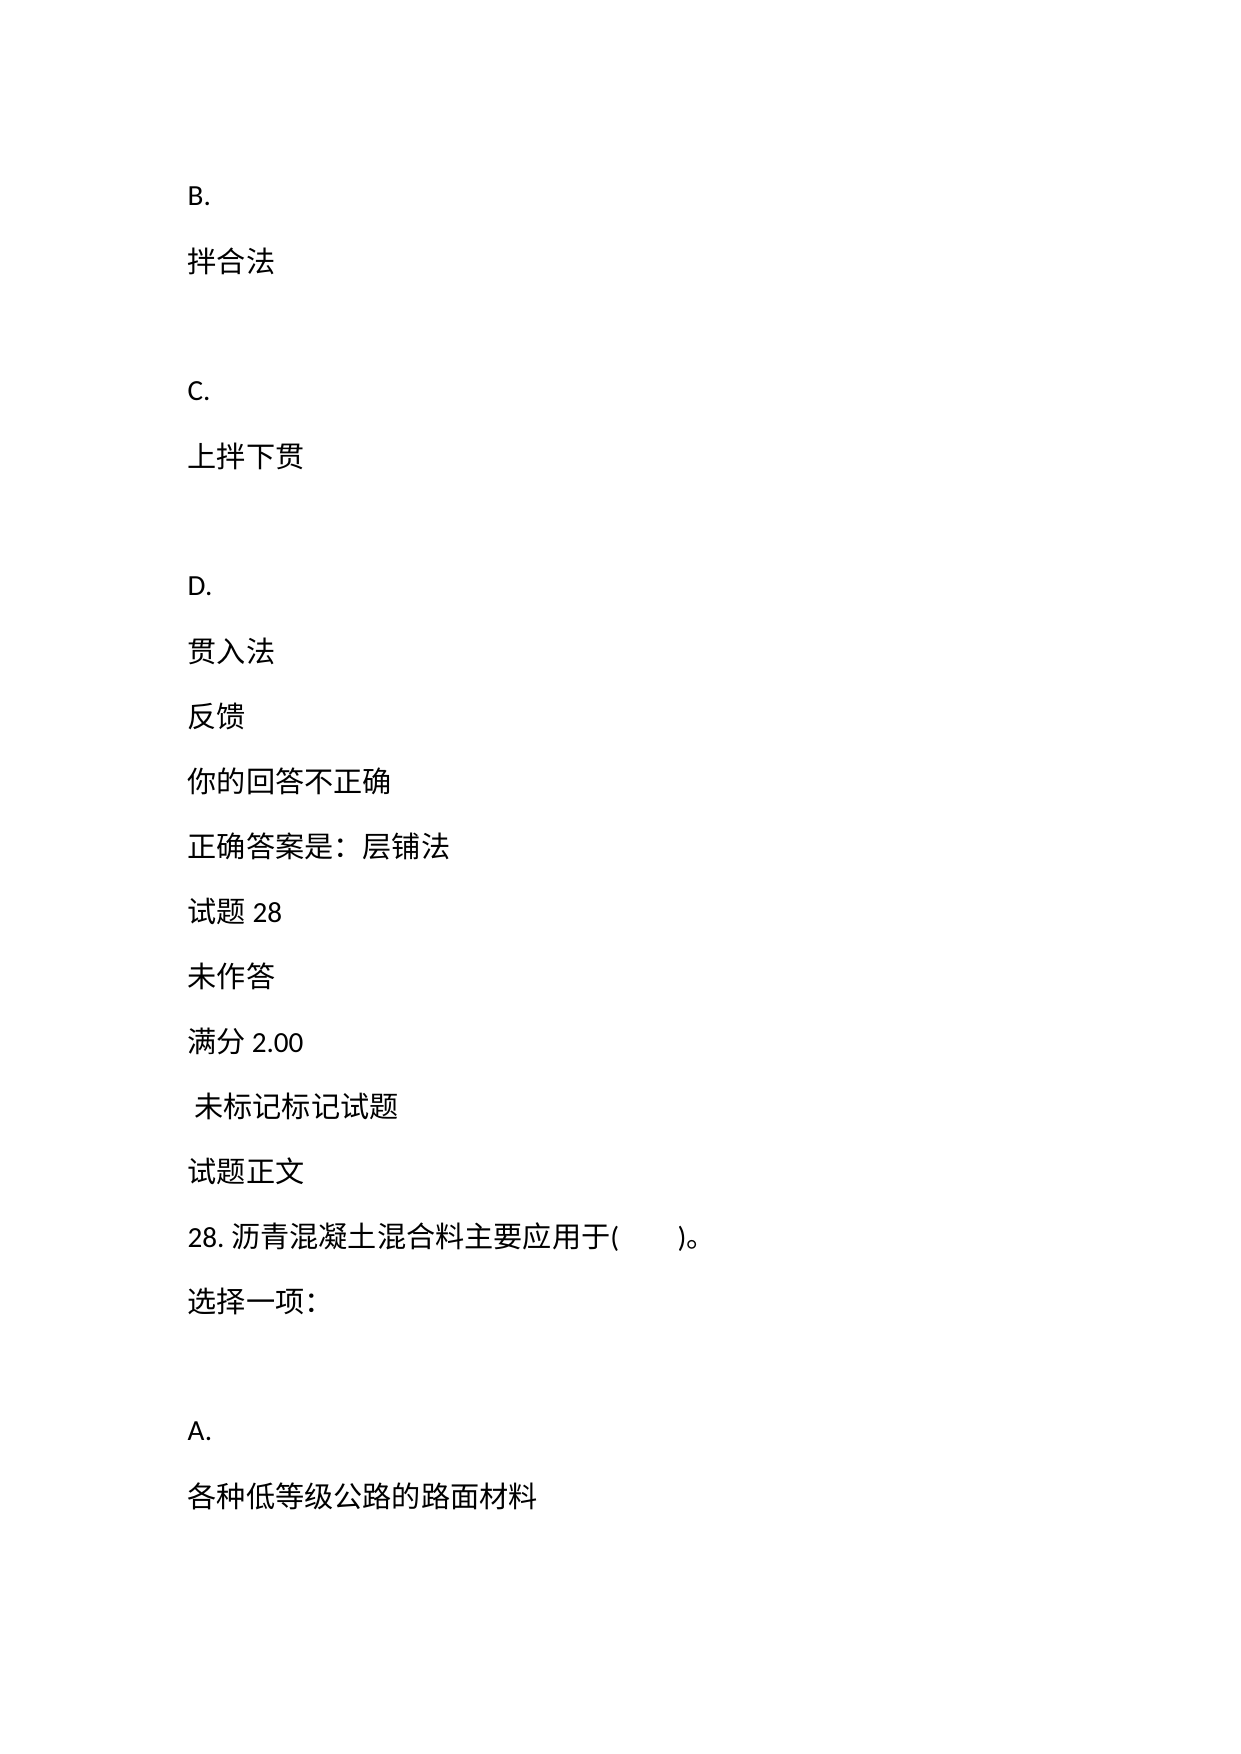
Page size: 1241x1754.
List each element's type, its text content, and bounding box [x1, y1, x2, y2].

text 选择一项： [187, 1267, 1053, 1332]
text 上拌下贯 [187, 422, 1053, 487]
text 未作答 [187, 942, 1053, 1007]
text 28. 沥青混凝土混合料主要应用于( )。 [187, 1202, 1053, 1267]
text A. [187, 1397, 1053, 1462]
text C. [187, 357, 1053, 422]
text 拌合法 [187, 227, 1053, 292]
text 试题正文 [187, 1137, 1053, 1202]
text 各种低等级公路的路面材料 [187, 1462, 1053, 1527]
text D. [187, 552, 1053, 617]
text 正确答案是：层铺法 [187, 812, 1053, 877]
text 反馈 [187, 682, 1053, 747]
text 未标记标记试题 [187, 1072, 1053, 1137]
text 贯入法 [187, 617, 1053, 682]
text 试题 28 [187, 877, 1053, 942]
text 你的回答不正确 [187, 747, 1053, 812]
text 满分2.00 [187, 1007, 1053, 1072]
text B. [187, 162, 1053, 227]
